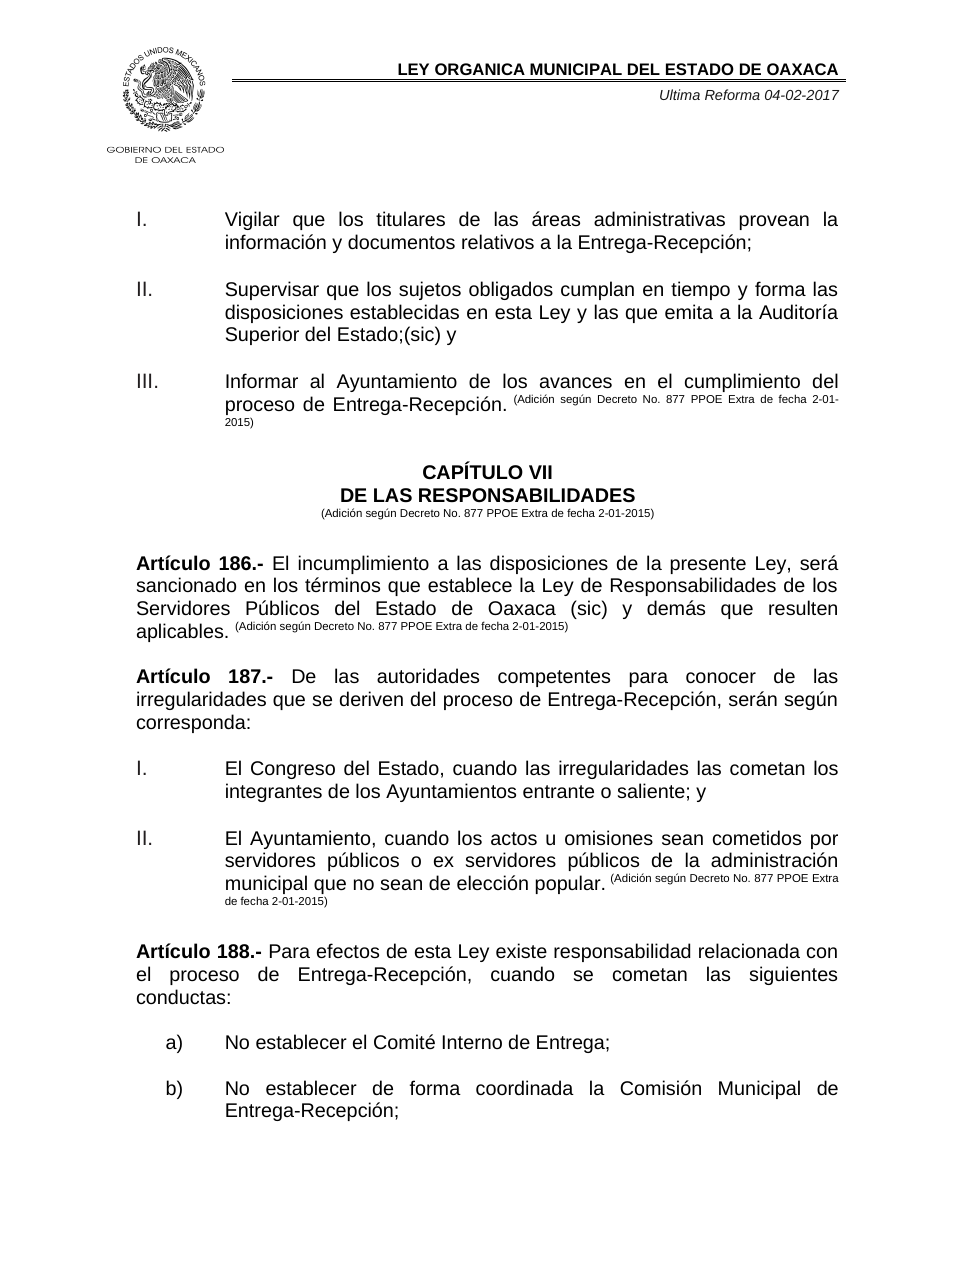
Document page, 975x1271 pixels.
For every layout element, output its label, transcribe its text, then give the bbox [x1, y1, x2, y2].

text Artículo 186.- El incumplimiento a las disposiciones de la presente Ley, será sancionado en los términos que establece la Ley de Responsabilidades de los Servidores Públicos del Estado de Oaxaca (sic) y demás que resulten aplicables. (Adición según Decreto No. 877 PPOE Extra de fecha 2-01-2015) [136, 552, 839, 642]
list No establecer el Comité Interno de Entrega; [165, 1031, 839, 1054]
list El Congreso del Estado, cuando las irregularidades las cometan los integrantes de los Ayuntamientos entrante o saliente; y [136, 756, 839, 803]
text (Adición según Decreto No. 877 PPOE Extra de fecha 2-01-2015) [136, 506, 839, 529]
text DE LAS RESPONSABILIDADES [136, 483, 839, 506]
list Supervisar que los sujetos obligados cumplan en tiempo y forma las disposiciones establecidas en esta Ley y las que emita a la Auditoría Superior del Estado;(sic) y [136, 277, 839, 346]
list Vigilar que los titulares de las áreas administrativas provean la información y documentos relativos a la Entrega-Recepción; [136, 207, 839, 254]
text Artículo 187.- De las autoridades competentes para conocer de las irregularidades que se deriven del proceso de Entrega-Recepción, serán según corresponda: [136, 665, 839, 733]
text Artículo 188.- Para efectos de esta Ley existe responsabilidad relacionada con el proceso de Entrega-Recepción, cuando se cometan las siguientes conductas: [136, 940, 839, 1008]
list Informar al Ayuntamiento de los avances en el cumplimiento del proceso de Entrega-Recepción. (Adición según Decreto No. 877 PPOE Extra de fecha 2-01-2015) [136, 369, 839, 438]
list El Ayuntamiento, cuando los actos u omisiones sean cometidos por servidores públicos o ex servidores públicos de la administración municipal que no sean de elección popular. (Adición según Decreto No. 877 PPOE Extra de fecha 2-01-2015) [136, 825, 839, 917]
list No establecer de forma coordinada la Comisión Municipal de Entrega-Recepción; [165, 1076, 839, 1122]
picture [104, 44, 227, 166]
text CAPÍTULO VII [136, 461, 839, 483]
